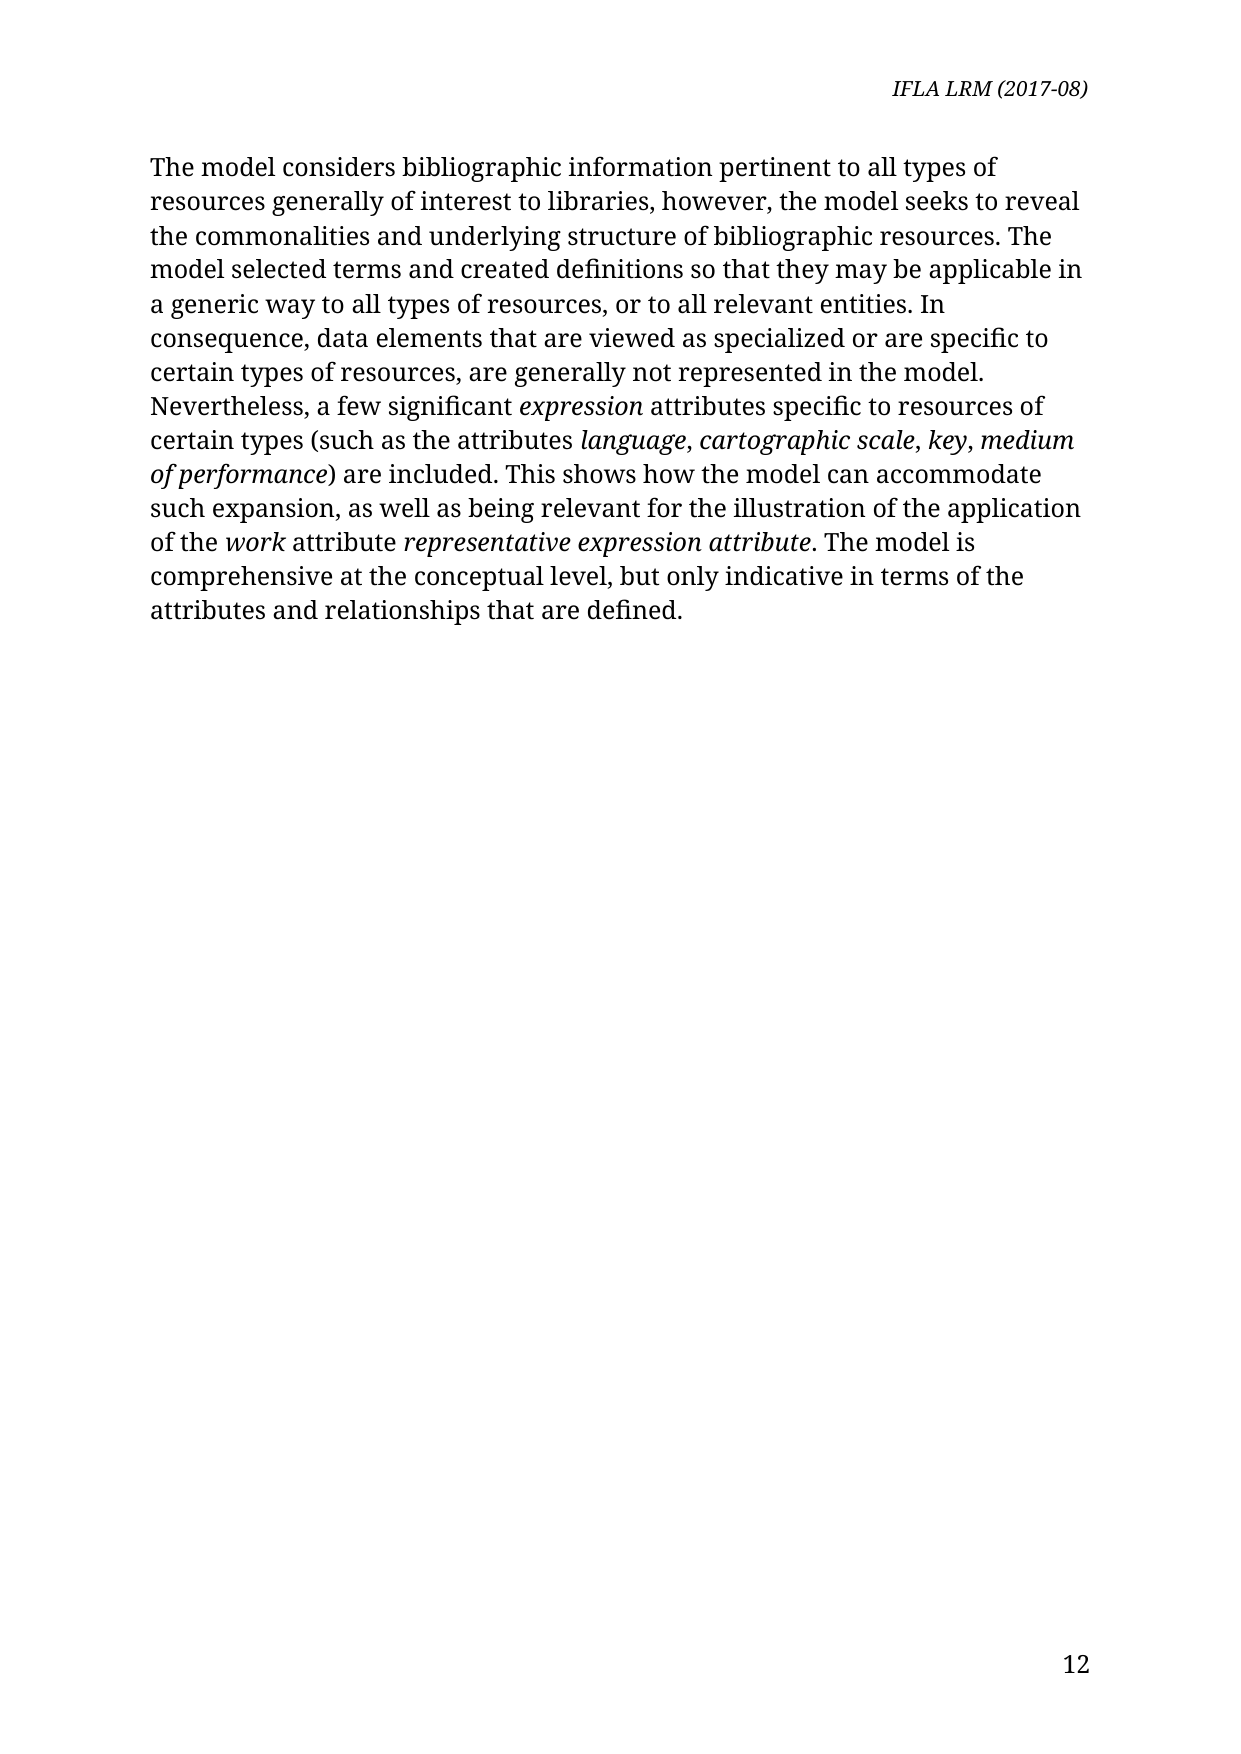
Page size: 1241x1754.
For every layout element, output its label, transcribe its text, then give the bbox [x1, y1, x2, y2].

text The model considers bibliographic information pertinent to all types of resources generally of interest to libraries, however, the model seeks to reveal the commonalities and underlying structure of bibliographic resources. The model selected terms and created definitions so that they may be applicable in a generic way to all types of resources, or to all relevant entities. In consequence, data elements that are viewed as specialized or are specific to certain types of resources, are generally not represented in the model. Nevertheless, a few significant expression attributes specific to resources of certain types (such as the attributes language, cartographic scale, key, medium of performance) are included. This shows how the model can accommodate such expansion, as well as being relevant for the illustration of the application of the work attribute representative expression attribute. The model is comprehensive at the conceptual level, but only indicative in terms of the attributes and relationships that are defined. [150, 150, 1090, 627]
